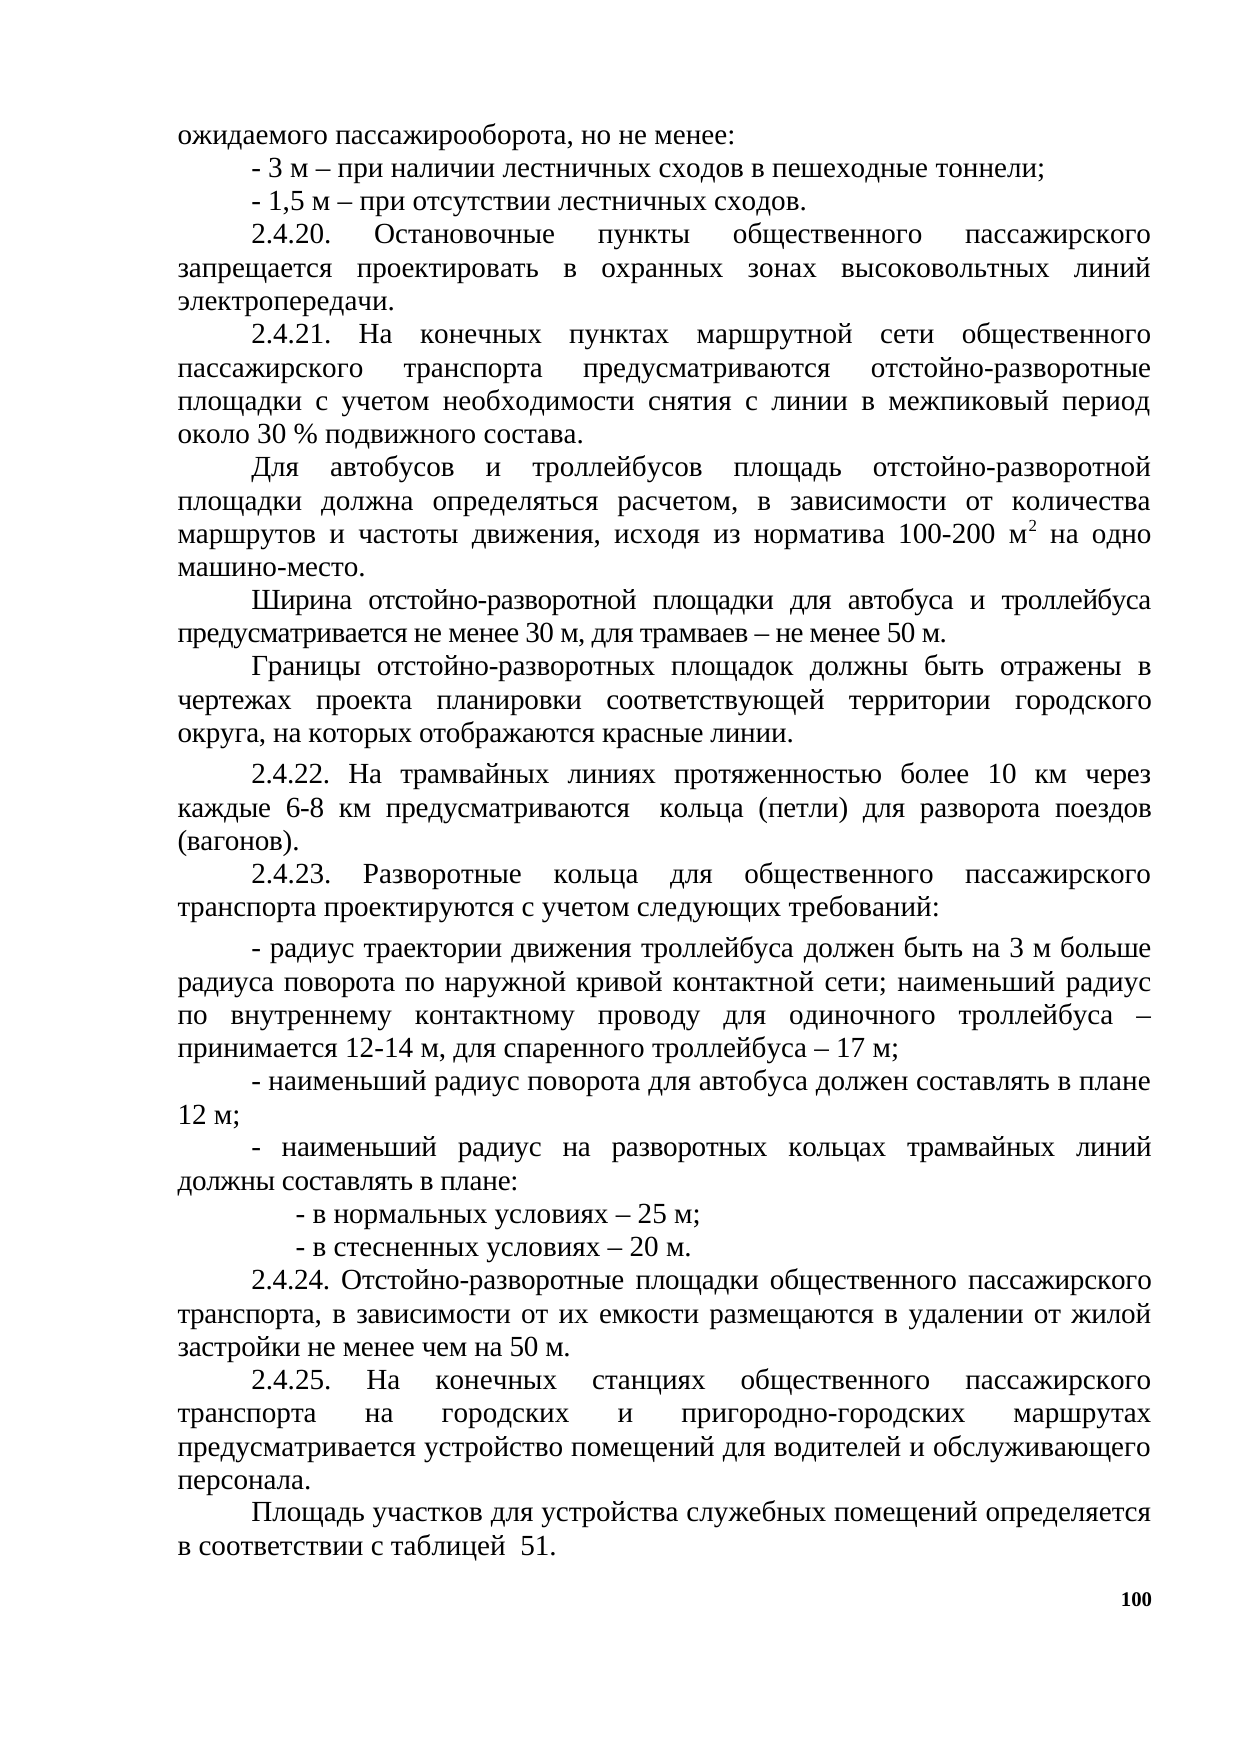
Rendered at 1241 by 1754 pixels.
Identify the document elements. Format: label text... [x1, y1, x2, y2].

text 2.4.22. На трамвайных линиях протяженностью более 10 км через каждые 6-8 км предусматриваются кольца (петли) для разворота поездов (вагонов). [177, 757, 1152, 857]
text - 1,5 м – при отсутствии лестничных сходов. [177, 184, 1152, 217]
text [177, 118, 1152, 151]
text Для автобусов и троллейбусов площадь отстойно-разворотной площадки должна определяться расчетом, в зависимости от количества маршрутов и частоты движения, исходя из норматива 100-200 м2 на одно машино-место. [177, 450, 1152, 583]
text - наименьший радиус на разворотных кольцах трамвайных линий должны составлять в плане: [177, 1130, 1152, 1197]
text Границы отстойно-разворотных площадок должны быть отражены в чертежах проекта планировки соответствующей территории городского округа, на которых отображаются красные линии. [177, 649, 1152, 749]
text 2.4.21. На конечных пунктах маршрутной сети общественного пассажирского транспорта предусматриваются отстойно-разворотные площадки с учетом необходимости снятия с линии в межпиковый период около 30 % подвижного состава. [177, 317, 1152, 450]
text - в стесненных условиях – 20 м. [177, 1230, 1152, 1263]
text 2.4.20. Остановочные пункты общественного пассажирского запрещается проектировать в охранных зонах высоковольтных линий электропередачи. [177, 217, 1152, 317]
text Площадь участков для устройства служебных помещений определяется в соответствии с таблицей 51. [177, 1495, 1152, 1562]
text - наименьший радиус поворота для автобуса должен составлять в плане 12 м; [177, 1064, 1152, 1130]
text Ширина отстойно-разворотной площадки для автобуса и троллейбуса предусматривается не менее 30 м, для трамваев – не менее 50 м. [177, 583, 1152, 649]
text - в нормальных условиях – 25 м; [177, 1197, 1152, 1230]
text - радиус траектории движения троллейбуса должен быть на 3 м больше радиуса поворота по наружной кривой контактной сети; наименьший радиус по внутреннему контактному проводу для одиночного троллейбуса – принимается 12-14 м, для спаренного троллейбуса – 17 м; [177, 931, 1152, 1064]
text 2.4.24. Отстойно-разворотные площадки общественного пассажирского транспорта, в зависимости от их емкости размещаются в удалении от жилой застройки не менее чем на 50 м. [177, 1263, 1152, 1363]
text 2.4.25. На конечных станциях общественного пассажирского транспорта на городских и пригородно-городских маршрутах предусматривается устройство помещений для водителей и обслуживающего персонала. [177, 1363, 1152, 1495]
text - 3 м – при наличии лестничных сходов в пешеходные тоннели; [177, 151, 1152, 184]
text 2.4.23. Разворотные кольца для общественного пассажирского транспорта проектируются с учетом следующих требований: [177, 857, 1152, 923]
